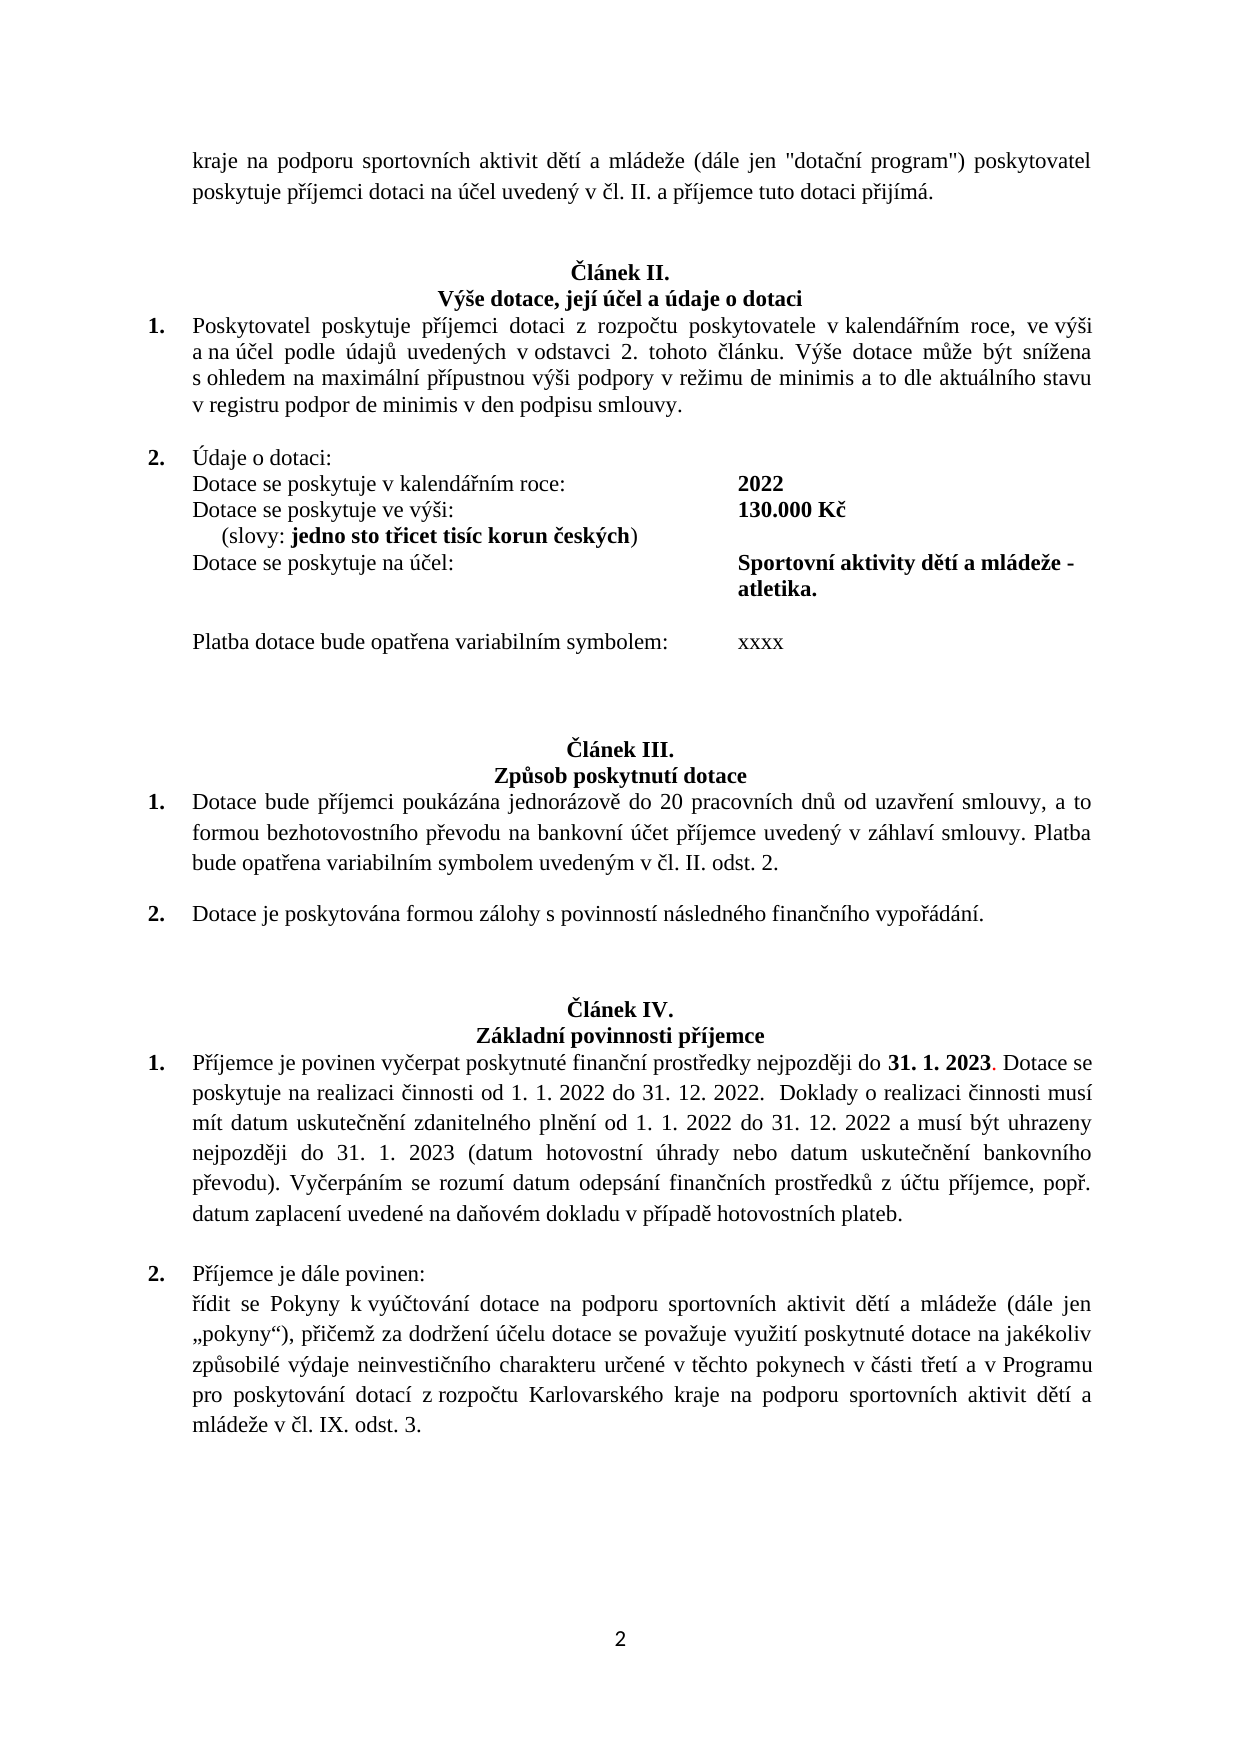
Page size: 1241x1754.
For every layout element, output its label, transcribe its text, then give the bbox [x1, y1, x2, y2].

list Dotace bude příjemci poukázána jednorázově do 20 pracovních dnů od uzavření smlouvy, a to formou bezhotovostního převodu na bankovní účet příjemce uvedený v záhlaví smlouvy. Platba bude opatřena variabilním symbolem uvedeným v čl. II. odst. 2. [148, 788, 1093, 875]
text Článek III. [148, 736, 1093, 762]
list Dotace je poskytována formou zálohy s povinností následného finančního vypořádání. [148, 900, 1093, 926]
list Poskytovatel poskytuje příjemci dotaci z rozpočtu poskytovatele v kalendářním roce, ve výši a na účel podle údajů uvedených v odstavci 2. tohoto článku. Výše dotace může být snížena s ohledem na maximální přípustnou výši podpory v režimu de minimis a to dle aktuálního stavu v registru podpor de minimis v den podpisu smlouvy. [148, 312, 1093, 417]
list Příjemce je dále povinen: [148, 1260, 1093, 1286]
list Platba dotace bude opatřena variabilním symbolem: xxxx [185, 628, 1093, 654]
text Způsob poskytnutí dotace [148, 762, 1093, 788]
list řídit se Pokyny k vyúčtování dotace na podporu sportovních aktivit dětí a mládeže (dále jen „pokyny“), přičemž za dodržení účelu dotace se považuje využití poskytnuté dotace na jakékoliv způsobilé výdaje neinvestičního charakteru určené v těchto pokynech v části třetí a v Programu pro poskytování dotací z rozpočtu Karlovarského kraje na podporu sportovních aktivit dětí a mládeže v čl. IX. odst. 3. [192, 1290, 1093, 1437]
text Dotace se poskytuje ve výši: 130.000 Kč [148, 496, 1093, 523]
text Základní povinnosti příjemce [148, 1022, 1093, 1049]
text Článek II. [148, 259, 1093, 285]
list Dotace se poskytuje na účel: Sportovní aktivity dětí a mládeže - atletika. [192, 549, 1093, 602]
list Příjemce je povinen vyčerpat poskytnuté finanční prostředky nejpozději do 31. 1. 2023. Dotace se poskytuje na realizaci činnosti od 1. 1. 2022 do 31. 12. 2022. Doklady o realizaci činnosti musí mít datum uskutečnění zdanitelného plnění od 1. 1. 2022 do 31. 12. 2022 a musí být uhrazeny nejpozději do 31. 1. 2023 (datum hotovostní úhrady nebo datum uskutečnění bankovního převodu). Vyčerpáním se rozumí datum odepsání finančních prostředků z účtu příjemce, popř. datum zaplacení uvedené na daňovém dokladu v případě hotovostních plateb. [148, 1049, 1093, 1226]
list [148, 148, 1093, 204]
text (slovy: jedno sto třicet tisíc korun českých) [148, 523, 1093, 549]
text Výše dotace, její účel a údaje o dotaci [148, 285, 1093, 312]
list Údaje o dotaci: [148, 443, 1093, 470]
text Dotace se poskytuje v kalendářním roce: 2022 [148, 470, 1093, 496]
text Článek IV. [148, 996, 1093, 1022]
